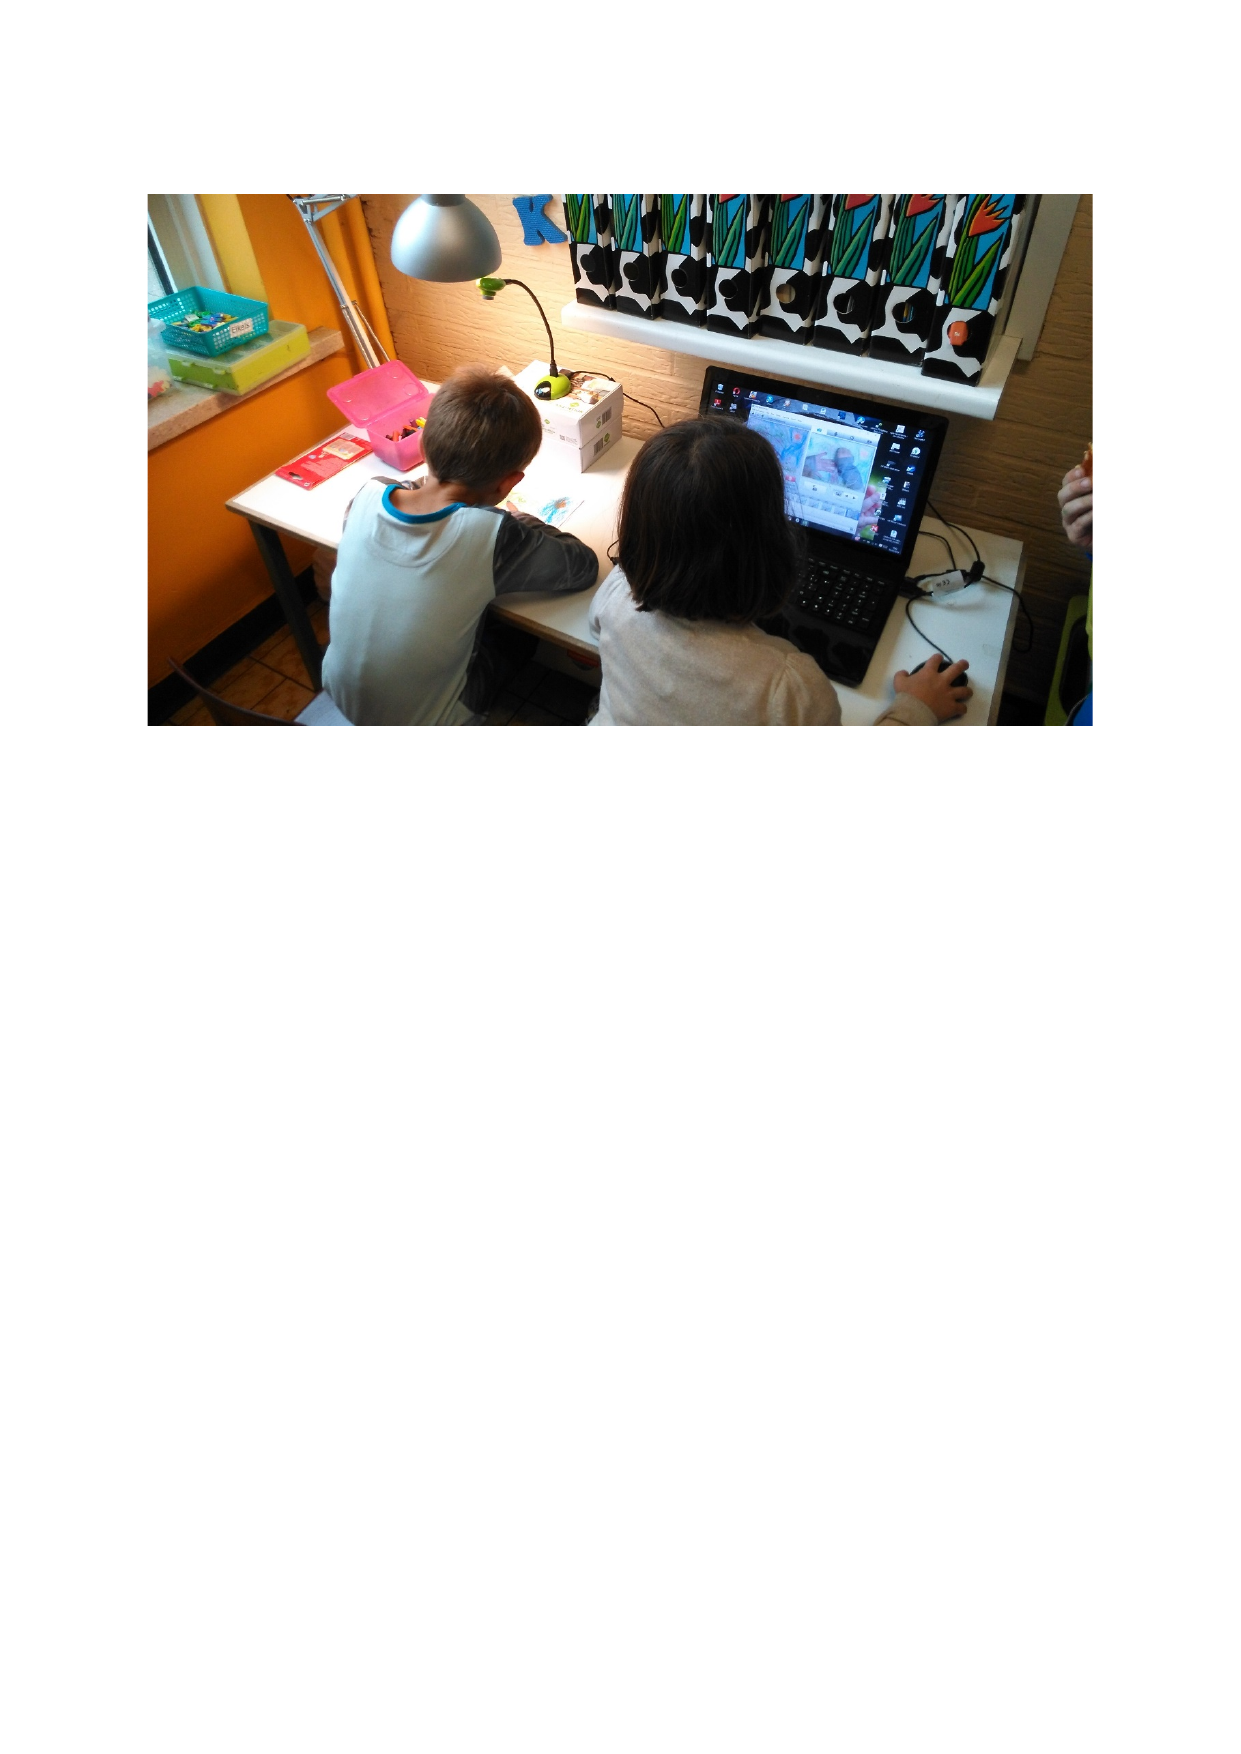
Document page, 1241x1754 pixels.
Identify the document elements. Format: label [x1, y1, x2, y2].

picture [999, 194, 1005, 201]
picture [147, 194, 1093, 726]
